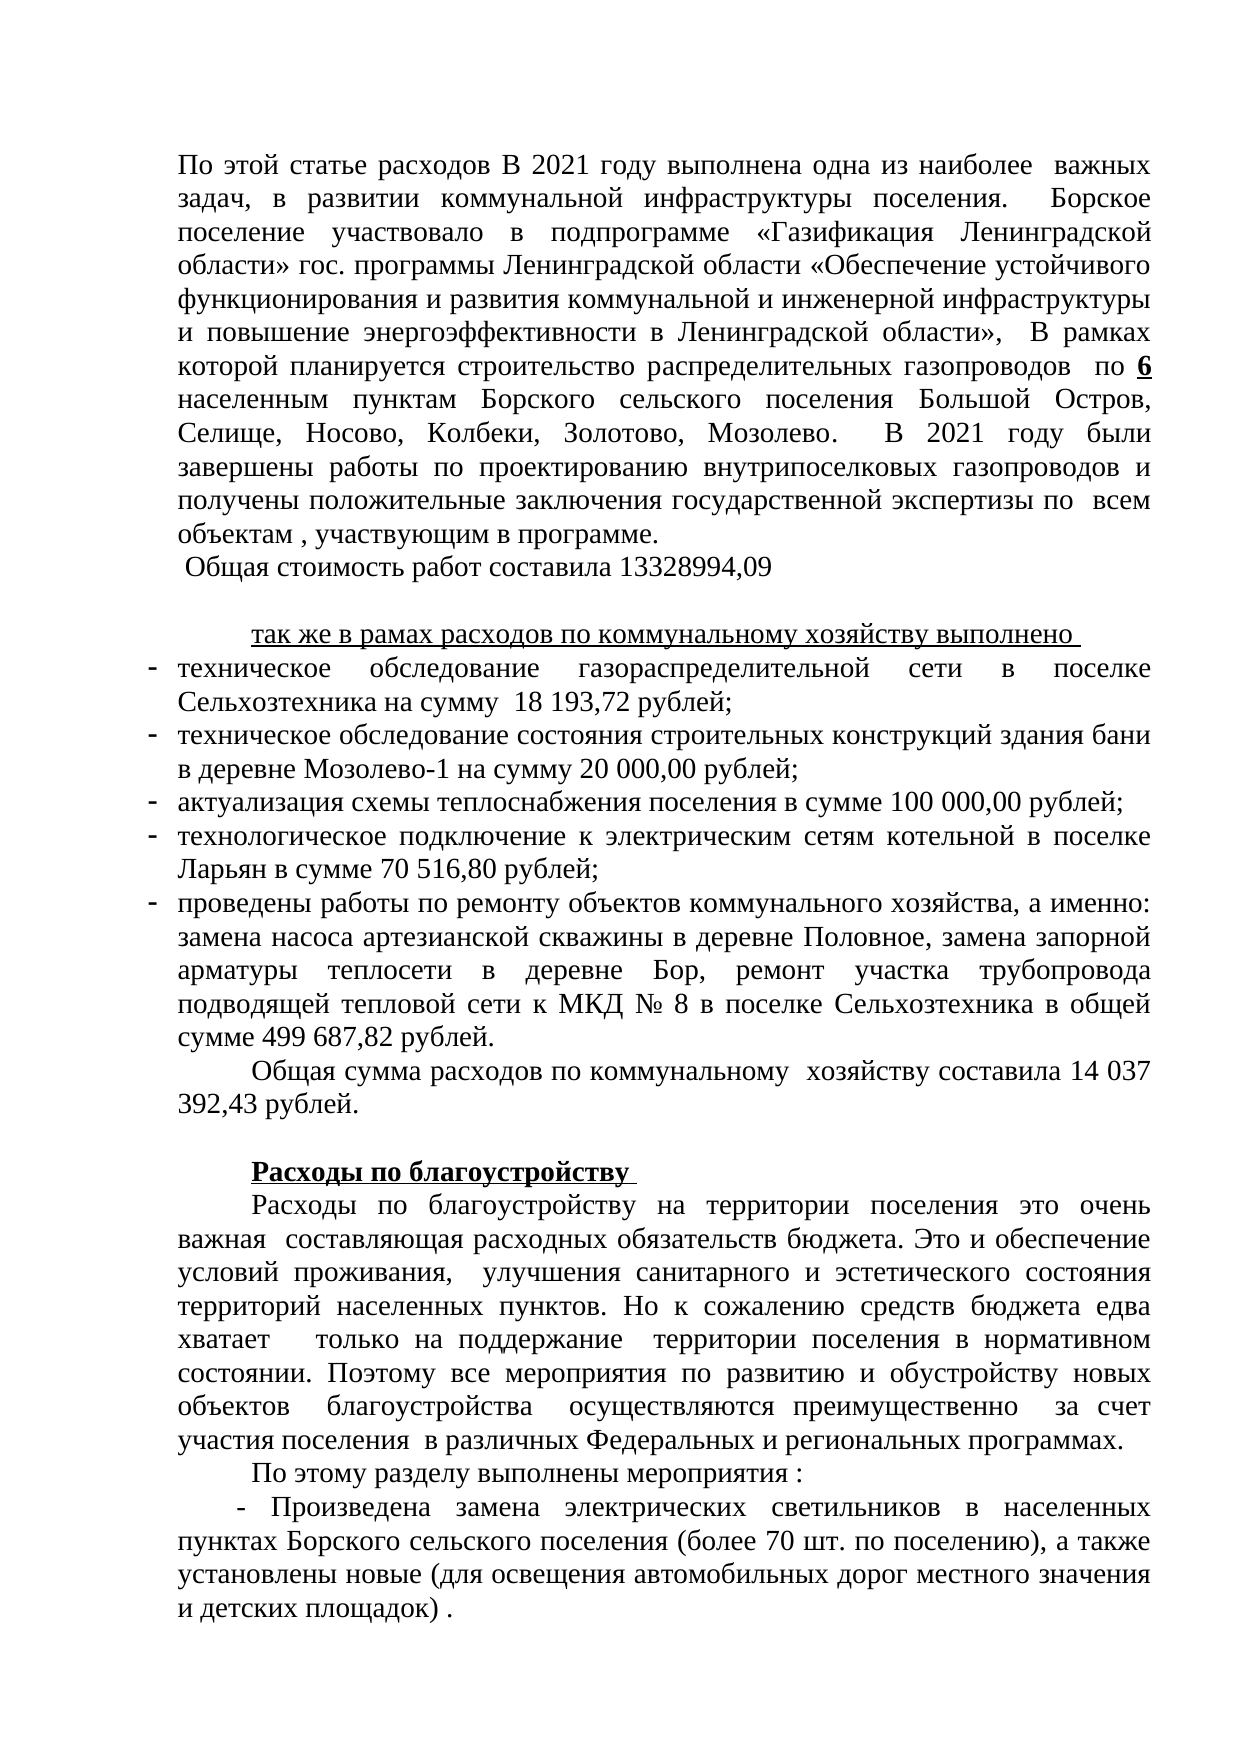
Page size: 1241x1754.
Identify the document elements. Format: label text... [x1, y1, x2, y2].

text - Произведена замена электрических светильников в населенных пунктах Борского сельского поселения (более 70 шт. по поселению), а также установлены новые (для освещения автомобильных дорог местного значения и детских площадок) . [177, 1489, 1152, 1623]
list актуализация схемы теплоснабжения поселения в сумме 100 000,00 рублей; [148, 784, 1152, 818]
text так же в рамах расходов по коммунальному хозяйству выполнено [177, 616, 1152, 650]
list технологическое подключение к электрическим сетям котельной в поселке Ларьян в сумме 70 516,80 рублей; [148, 818, 1152, 885]
list техническое обследование состояния строительных конструкций здания бани в деревне Мозолево-1 на сумму 20 000,00 рублей; [148, 717, 1152, 784]
list проведены работы по ремонту объектов коммунального хозяйства, а именно: замена насоса артезианской скважины в деревне Половное, замена запорной арматуры теплосети в деревне Бор, ремонт участка трубопровода подводящей тепловой сети к МКД № 8 в поселке Сельхозтехника в общей сумме 499 687,82 рублей. [148, 885, 1152, 1053]
text Общая сумма расходов по коммунальному хозяйству составила 14 037 392,43 рублей. [177, 1053, 1152, 1120]
text Расходы по благоустройству [177, 1154, 1152, 1187]
text По этому разделу выполнены мероприятия : [177, 1456, 1152, 1489]
text Общая стоимость работ составила 13328994,09 [177, 549, 1152, 583]
list техническое обследование газораспределительной сети в поселке Сельхозтехника на сумму 18 193,72 рублей; [148, 650, 1152, 717]
text По этой статье расходов В 2021 году выполнена одна из наиболее важных задач, в развитии коммунальной инфраструктуры поселения. Борское поселение участвовало в подпрограмме «Газификация Ленинградской области» гос. программы Ленинградской области «Обеспечение устойчивого функционирования и развития коммунальной и инженерной инфраструктуры и повышение энергоэффективности в Ленинградской области», В рамках которой планируется строительство распределительных газопроводов по 6 населенным пунктам Борского сельского поселения Большой Остров, Селище, Носово, Колбеки, Золотово, Мозолево. В 2021 году были завершены работы по проектированию внутрипоселковых газопроводов и получены положительные заключения государственной экспертизы по всем объектам , участвующим в программе. [177, 147, 1152, 549]
text Расходы по благоустройству на территории поселения это очень важная составляющая расходных обязательств бюджета. Это и обеспечение условий проживания, улучшения санитарного и эстетического состояния территорий населенных пунктов. Но к сожалению средств бюджета едва хватает только на поддержание территории поселения в нормативном состоянии. Поэтому все мероприятия по развитию и обустройству новых объектов благоустройства осуществляются преимущественно за счет участия поселения в различных Федеральных и региональных программах. [177, 1187, 1152, 1456]
